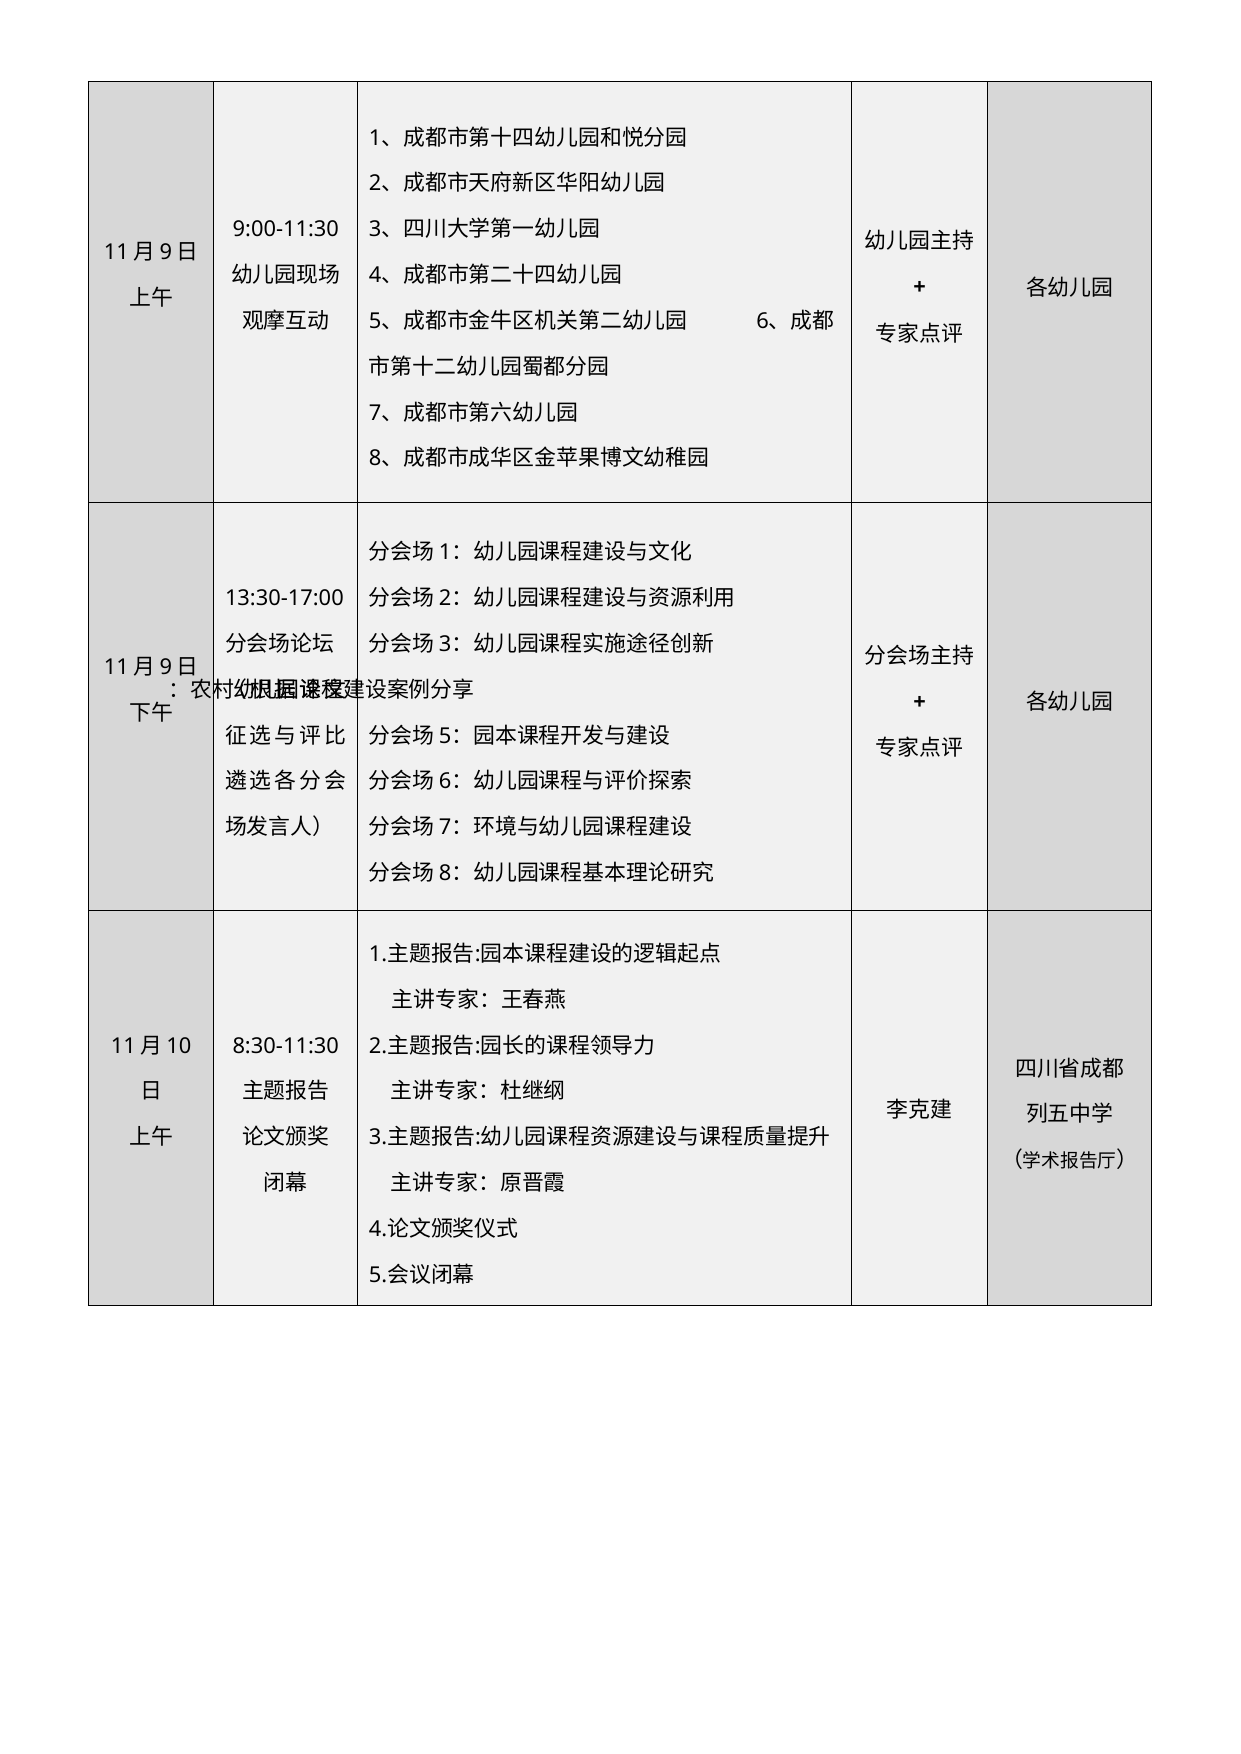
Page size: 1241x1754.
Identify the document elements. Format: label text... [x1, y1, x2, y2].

table_cell 各幼儿园 [988, 503, 1151, 910]
table_cell 分会场主持 + 专家点评 [852, 503, 987, 910]
table_cell 幼儿园主持 + 专家点评 [852, 82, 987, 502]
table_cell 8:30-11:30 主题报告 论文颁奖 闭幕 [214, 911, 357, 1305]
table_cell 11月10日 上午 [89, 911, 213, 1305]
table_cell 分会场1：幼儿园课程建设与文化 分会场2：幼儿园课程建设与资源利用 分会场3：幼儿园课程实施途径创新 分会场4：农村幼儿园课程建设案例分享 分会场5：园本课程开发与建设 分会场6：幼儿园课程与评价探索 分会场7：环境与幼儿园课程建设 分会场8：幼儿园课程基本理论研究 [358, 503, 851, 910]
table_cell 1、成都市第十四幼儿园和悦分园 2、成都市天府新区华阳幼儿园 3、四川大学第一幼儿园 4、成都市第二十四幼儿园 5、成都市金牛区机关第二幼儿园 6、成都市第十二幼儿园蜀都分园 7、成都市第六幼儿园 8、成都市成华区金苹果博文幼稚园 [358, 82, 851, 502]
table_cell 李克建 [852, 911, 987, 1305]
table_cell 11月9日 下午 [89, 503, 213, 910]
table_cell 各幼儿园 [988, 82, 1151, 502]
table_cell 1.主题报告:园本课程建设的逻辑起点 主讲专家：王春燕 2.主题报告:园长的课程领导力 主讲专家：杜继纲 3.主题报告:幼儿园课程资源建设与课程质量提升 主讲专家：原晋霞 4.论文颁奖仪式 5.会议闭幕 [358, 911, 851, 1305]
table_cell 9:00-11:30 幼儿园现场观摩互动 [214, 82, 357, 502]
table_cell 11月9日 上午 [89, 82, 213, 502]
table_cell 13:30-17:00 分会场论坛 （根据论文征选与评比遴选各分会场发言人） [214, 503, 357, 910]
table_cell 四川省成都 列五中学 （学术报告厅） [988, 911, 1151, 1305]
